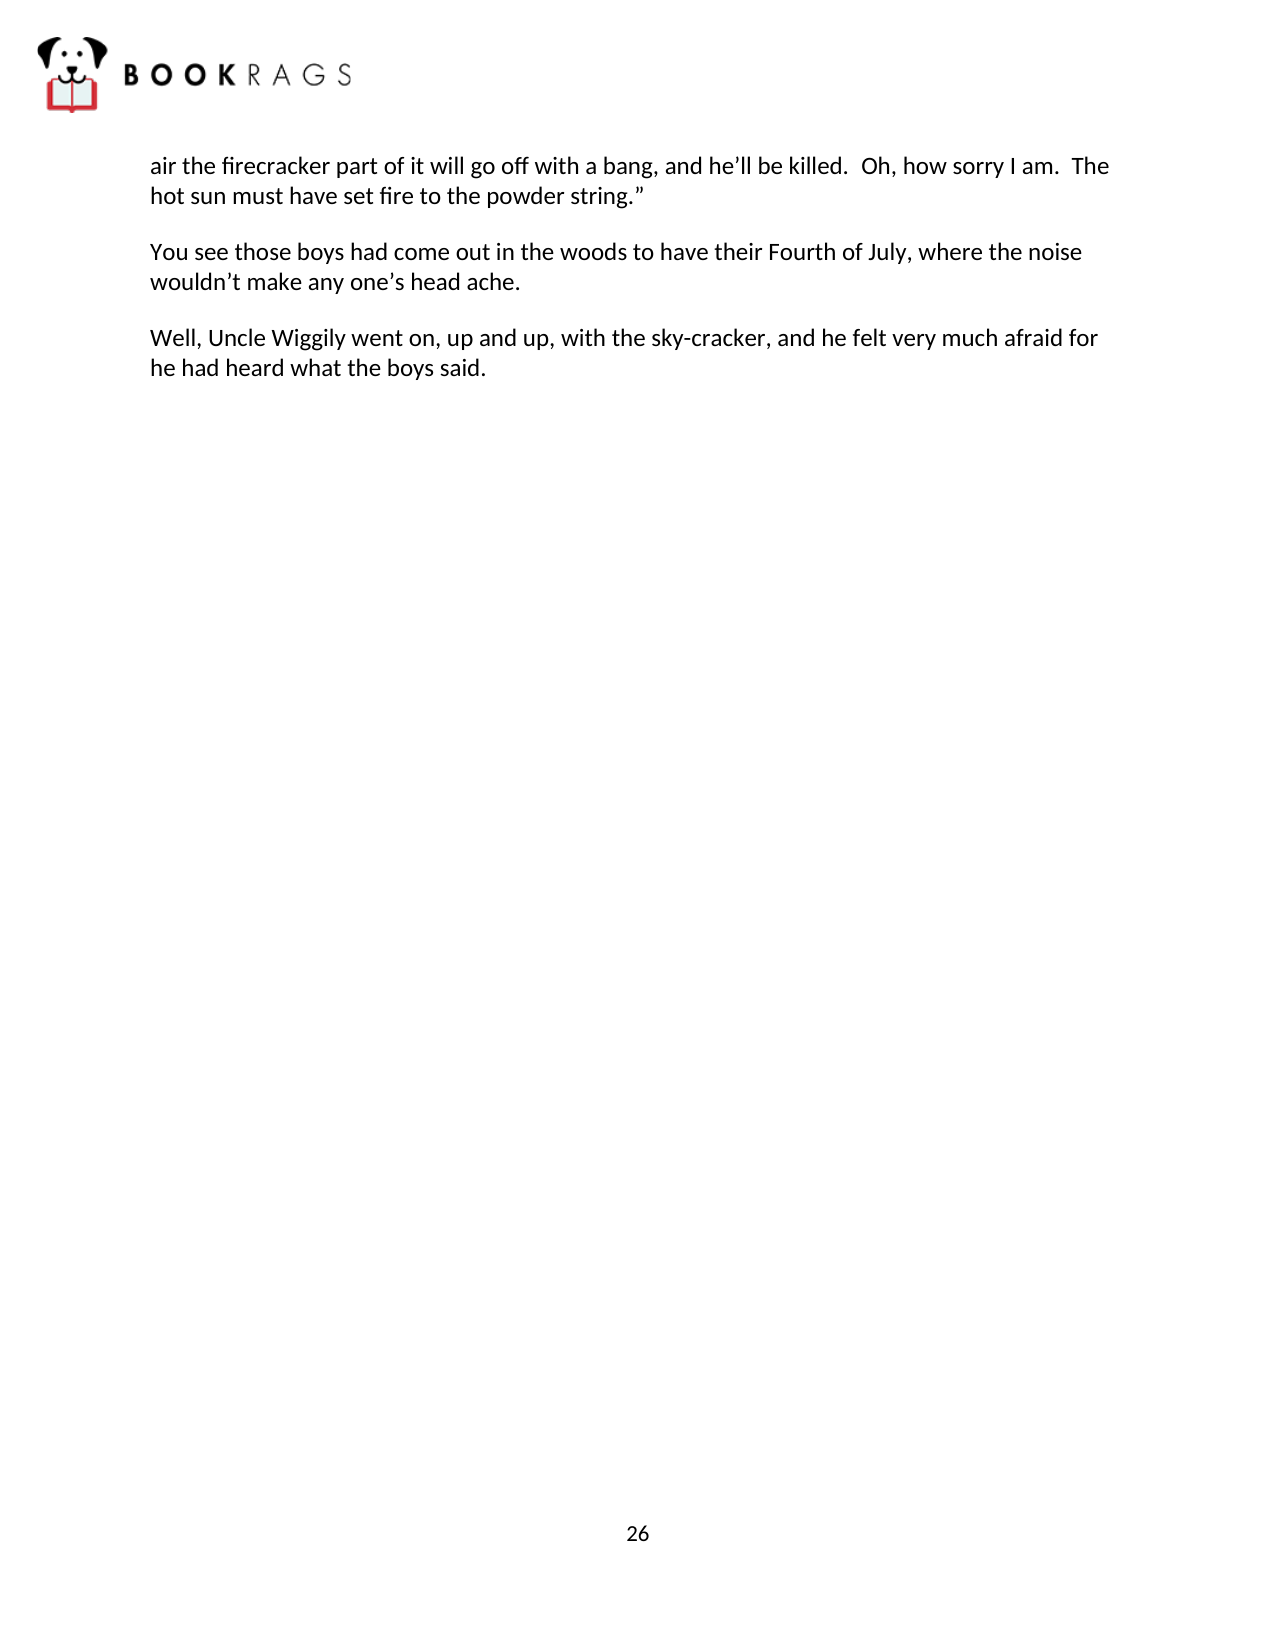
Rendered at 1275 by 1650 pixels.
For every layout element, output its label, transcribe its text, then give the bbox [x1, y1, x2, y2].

picture [37, 37, 351, 113]
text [150, 150, 1125, 211]
text You see those boys had come out in the woods to have their Fourth of July, where the noise wouldn’t make any one’s head ache. [150, 236, 1125, 297]
text Well, Uncle Wiggily went on, up and up, with the sky-cracker, and he felt very much afraid for he had heard what the boys said. [150, 322, 1125, 383]
